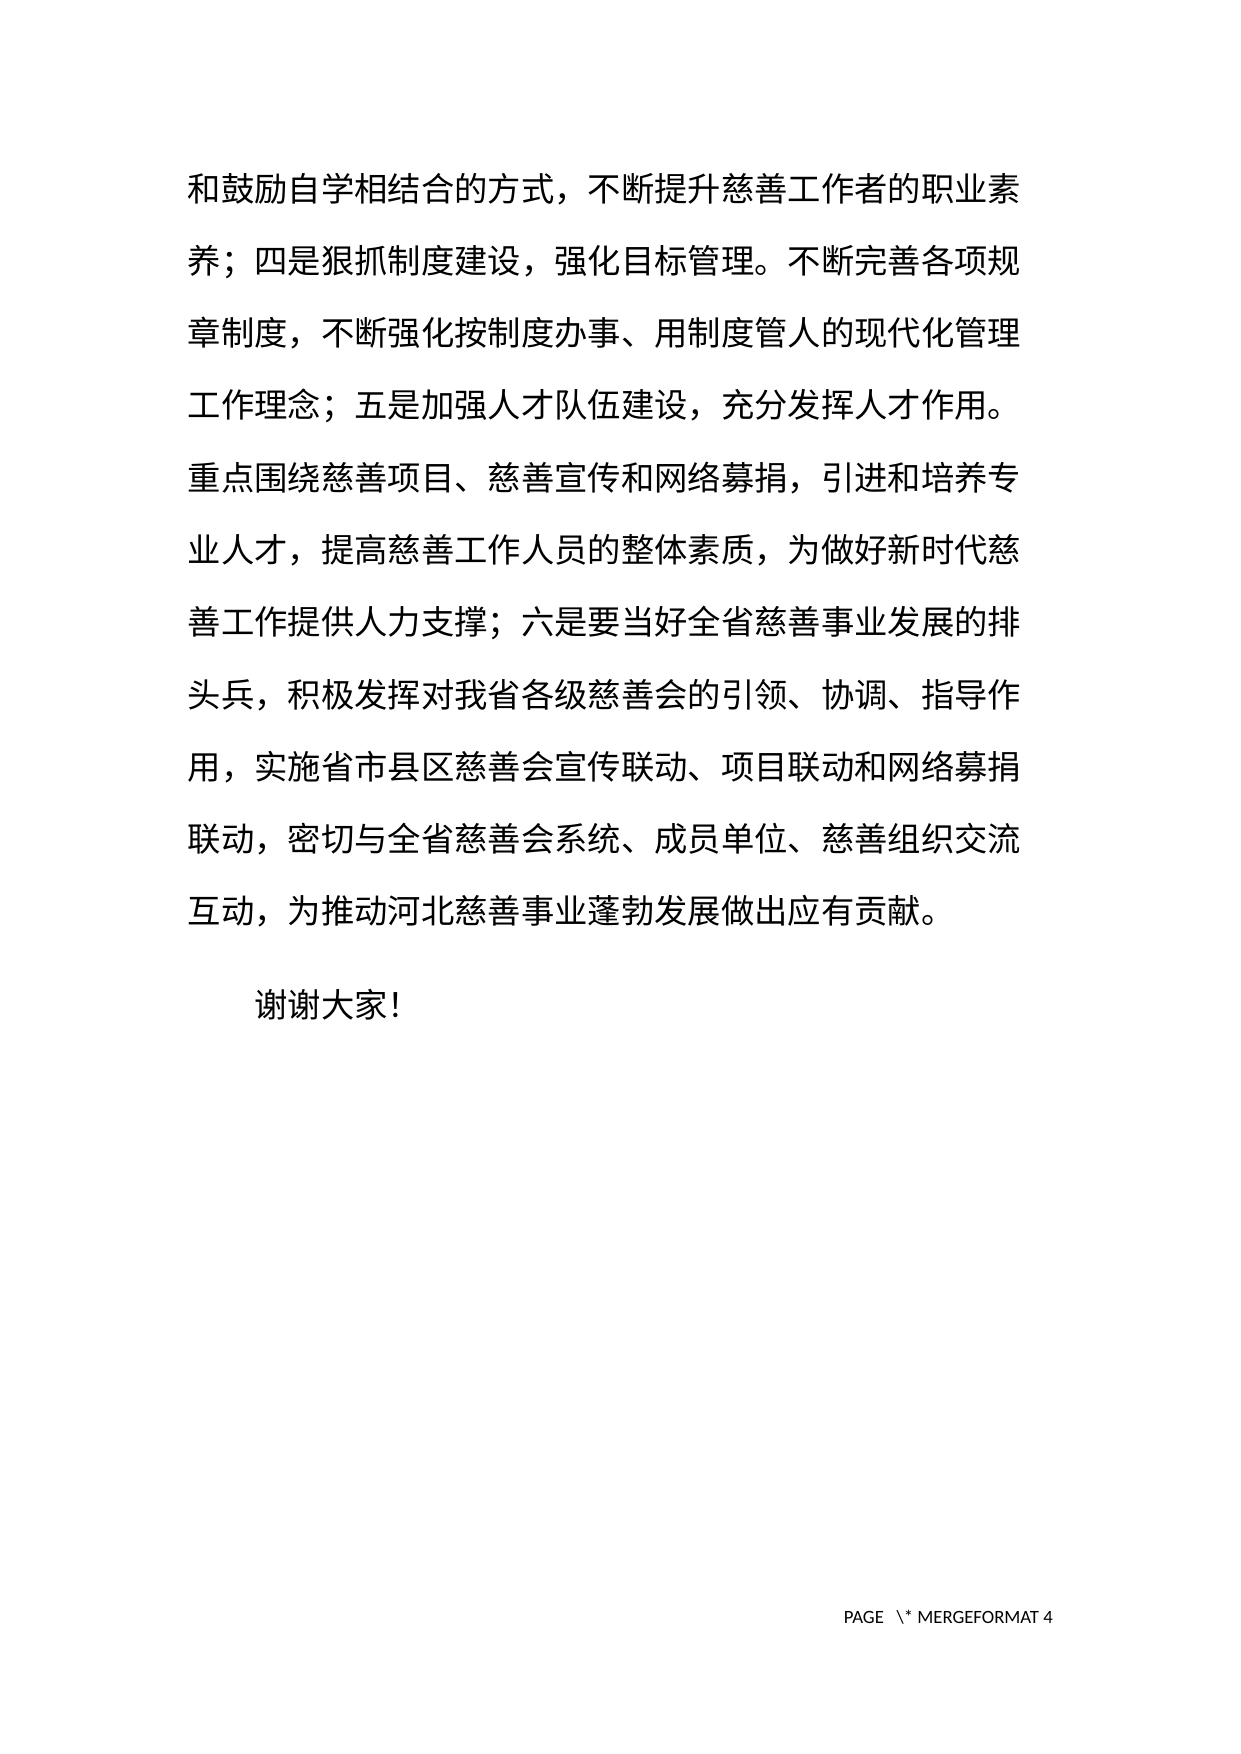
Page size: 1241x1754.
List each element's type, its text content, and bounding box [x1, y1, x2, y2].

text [187, 162, 1053, 933]
text 谢谢大家！ [187, 978, 1053, 1027]
